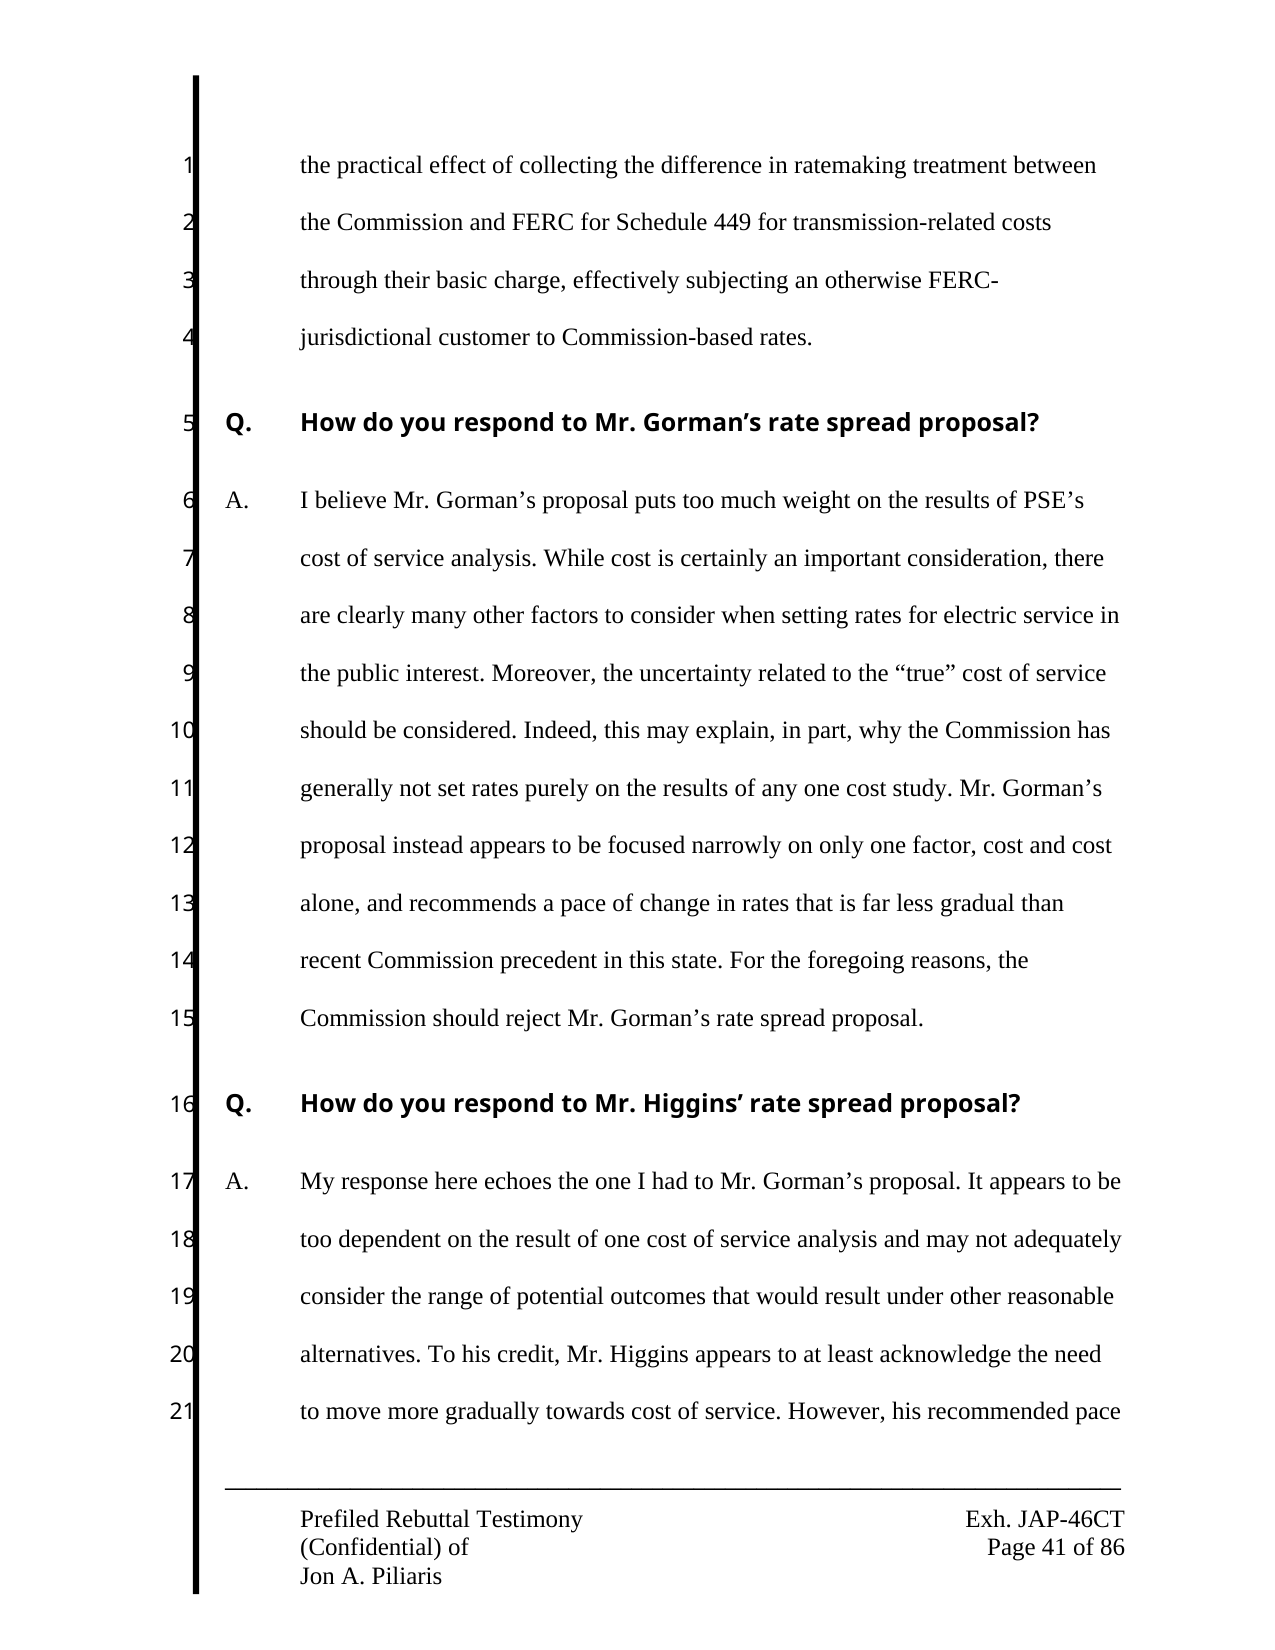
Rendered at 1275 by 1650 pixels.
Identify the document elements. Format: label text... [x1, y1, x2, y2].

text A. I believe Mr. Gorman’s proposal puts too much weight on the results of PSE’s cost of service analysis. While cost is certainly an important consideration, there are clearly many other factors to consider when setting rates for electric service in the public interest. Moreover, the uncertainty related to the “true” cost of service should be considered. Indeed, this may explain, in part, why the Commission has generally not set rates purely on the results of any one cost study. Mr. Gorman’s proposal instead appears to be focused narrowly on only one factor, cost and cost alone, and recommends a pace of change in rates that is far less gradual than recent Commission precedent in this state. For the foregoing reasons, the Commission should reject Mr. Gorman’s rate spread proposal. [225, 486, 1125, 1032]
text Q. How do you respond to Mr. Higgins’ rate spread proposal? [225, 1086, 1125, 1120]
text Q. How do you respond to Mr. Gorman’s rate spread proposal? [225, 405, 1125, 439]
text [225, 1166, 1125, 1425]
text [225, 150, 1125, 351]
